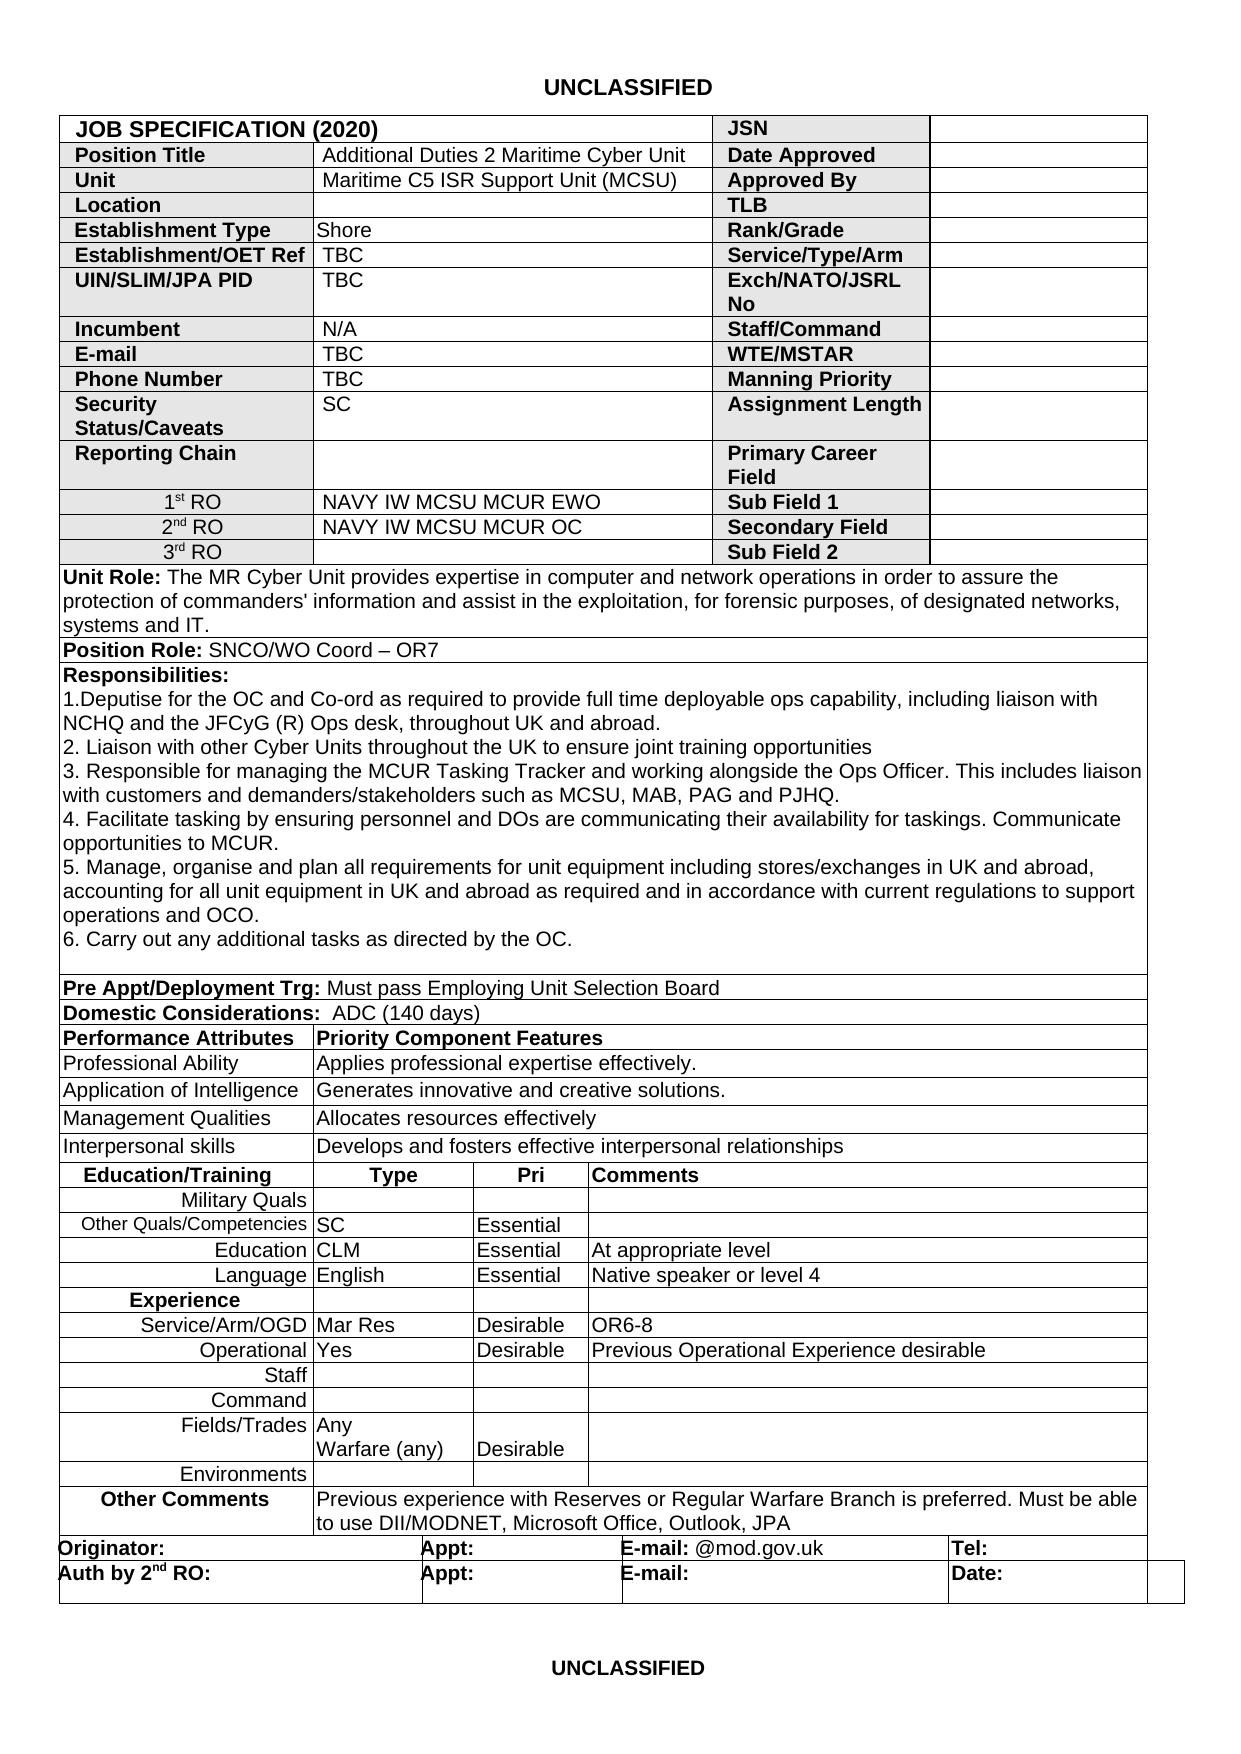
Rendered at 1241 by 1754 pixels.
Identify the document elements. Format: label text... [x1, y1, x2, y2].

table_cell Desirable [474, 1338, 588, 1362]
table_cell Maritime C5 ISR Support Unit (MCSU) [314, 168, 712, 192]
table_cell [314, 1462, 473, 1486]
table_cell Other Quals/Competencies [60, 1213, 313, 1237]
table_cell Additional Duties 2 Maritime Cyber Unit [314, 143, 712, 167]
table_cell Essential [474, 1213, 588, 1237]
table_cell [931, 168, 1147, 192]
table_cell 3rd RO [60, 540, 313, 564]
table_cell SC [314, 1213, 473, 1237]
table_header JOB SPECIFICATION (2020) [60, 116, 712, 142]
table_cell [474, 1462, 588, 1486]
table_cell Language [60, 1263, 313, 1287]
table_cell Establishment/OET Ref [60, 243, 313, 267]
table_cell [589, 1188, 1147, 1212]
table_cell [931, 342, 1147, 366]
table_cell Assignment Length [713, 392, 929, 440]
table_cell Reporting Chain [60, 441, 313, 489]
table_cell 2nd RO [60, 515, 313, 539]
table_cell Applies professional expertise effectively. [314, 1050, 1147, 1077]
table_cell Manning Priority [713, 367, 929, 391]
table_cell Tel: [949, 1536, 1147, 1559]
table_cell Essential [474, 1263, 588, 1287]
table_cell Other Comments [60, 1487, 313, 1534]
table_cell Primary Career Field [713, 441, 929, 489]
table_cell E-mail: @mod.gov.uk [623, 1536, 948, 1559]
table_cell Auth by 2nd RO: [60, 1561, 422, 1603]
table_cell SC [314, 392, 712, 440]
table_cell [314, 1188, 473, 1212]
table_cell Develops and fosters effective interpersonal relationships [314, 1134, 1147, 1162]
table_cell Position Title [60, 143, 313, 167]
table_cell [589, 1288, 1147, 1312]
table_cell TBC [314, 268, 712, 316]
table_cell [931, 193, 1147, 217]
table_cell Originator: [60, 1536, 422, 1559]
table_cell E-mail [60, 342, 313, 366]
table_cell [474, 1288, 588, 1312]
table_cell Date Approved [713, 143, 929, 167]
table_cell 1st RO [60, 490, 313, 514]
table_cell Position Role: SNCO/WO Coord – OR7 [60, 638, 1147, 662]
table_cell Fields/Trades [60, 1413, 313, 1461]
table_cell Phone Number [60, 367, 313, 391]
table_cell Education/Training [60, 1163, 313, 1187]
table_cell Allocates resources effectively [314, 1106, 1147, 1133]
table_cell Security Status/Caveats [60, 392, 313, 440]
table_cell OR6-8 [589, 1313, 1147, 1337]
table_cell N/A [314, 317, 712, 341]
table_cell Previous experience with Reserves or Regular Warfare Branch is preferred. Must be able to use DII/MODNET, Microsoft Office, Outlook, JPA [314, 1487, 1147, 1534]
table_cell Service/Type/Arm [713, 243, 929, 267]
table_cell English [314, 1263, 473, 1287]
table_cell E-mail: [623, 1561, 948, 1603]
table_cell [314, 1363, 473, 1387]
table_cell Professional Ability [60, 1050, 313, 1077]
table_cell Management Qualities [60, 1106, 313, 1133]
table_cell Exch/NATO/JSRL No [713, 268, 929, 316]
table_cell TLB [713, 193, 929, 217]
table_cell [314, 1288, 473, 1312]
table_cell Environments [60, 1462, 313, 1486]
table_cell [589, 1363, 1147, 1387]
table_cell [1148, 1561, 1184, 1603]
table_cell [931, 441, 1147, 489]
table_cell Sub Field 2 [713, 540, 929, 564]
table_cell TBC [314, 243, 712, 267]
table_cell Desirable [474, 1413, 588, 1461]
table_cell Type [314, 1163, 473, 1187]
table_cell WTE/MSTAR [713, 342, 929, 366]
table_cell Previous Operational Experience desirable [589, 1338, 1147, 1362]
table_cell [931, 392, 1147, 440]
table_cell NAVY IW MCSU MCUR OC [314, 515, 712, 539]
table_cell Appt: [423, 1561, 622, 1603]
table_cell Command [60, 1388, 313, 1412]
table_cell Experience [60, 1288, 313, 1312]
table_cell Desirable [474, 1313, 588, 1337]
table_cell [931, 490, 1147, 514]
table_cell Any Warfare (any) [314, 1413, 473, 1461]
table_cell [931, 268, 1147, 316]
table_cell TBC [314, 367, 712, 391]
table_cell At appropriate level [589, 1238, 1147, 1262]
table_cell [931, 218, 1147, 242]
table_cell Sub Field 1 [713, 490, 929, 514]
table_cell Location [60, 193, 313, 217]
table_cell [931, 317, 1147, 341]
table_cell Secondary Field [713, 515, 929, 539]
table_cell Comments [589, 1163, 1147, 1187]
table_cell Pre Appt/Deployment Trg: Must pass Employing Unit Selection Board [60, 975, 1147, 999]
table_cell Domestic Considerations: ADC (140 days) [60, 1000, 1147, 1024]
table_cell Shore [314, 218, 712, 242]
table_cell Unit Role: The MR Cyber Unit provides expertise in computer and network operations in order to assure the protection of commanders' information and assist in the exploitation, for forensic purposes, of designated networks, systems and IT. [60, 565, 1147, 637]
table_cell Rank/Grade [713, 218, 929, 242]
table_cell Establishment Type [60, 218, 313, 242]
table_cell [314, 1388, 473, 1412]
table_cell Pri [474, 1163, 588, 1187]
table_cell Service/Arm/OGD [60, 1313, 313, 1337]
table_cell [931, 367, 1147, 391]
table_cell UIN/SLIM/JPA PID [60, 268, 313, 316]
table_cell Performance Attributes [60, 1025, 313, 1049]
table_cell [474, 1188, 588, 1212]
table_cell [589, 1413, 1147, 1461]
table_cell Incumbent [60, 317, 313, 341]
table_cell Military Quals [60, 1188, 313, 1212]
table_cell Responsibilities: 1.Deputise for the OC and Co-ord as required to provide full time deployable ops capability, including liaison with NCHQ and the JFCyG (R) Ops desk, throughout UK and abroad. 2. Liaison with other Cyber Units throughout the UK to ensure joint training opportunities 3. Responsible for managing the MCUR Tasking Tracker and working alongside the Ops Officer. This includes liaison with customers and demanders/stakeholders such as MCSU, MAB, PAG and PJHQ. 4. Facilitate tasking by ensuring personnel and DOs are communicating their availability for taskings. Communicate opportunities to MCUR. 5. Manage, organise and plan all requirements for unit equipment including stores/exchanges in UK and abroad, accounting for all unit equipment in UK and abroad as required and in accordance with current regulations to support operations and OCO. 6. Carry out any additional tasks as directed by the OC. [60, 663, 1147, 974]
table_cell [314, 441, 712, 489]
table_cell [314, 540, 712, 564]
table_cell Education [60, 1238, 313, 1262]
table_cell Staff/Command [713, 317, 929, 341]
table_cell [931, 143, 1147, 167]
table_cell Date: [949, 1561, 1147, 1603]
table_cell Application of Intelligence [60, 1078, 313, 1105]
table_header [931, 116, 1147, 142]
table_cell [931, 243, 1147, 267]
table_cell CLM [314, 1238, 473, 1262]
table_cell Native speaker or level 4 [589, 1263, 1147, 1287]
table_cell Priority Component Features [314, 1025, 1147, 1049]
table_cell [314, 193, 712, 217]
table_cell Yes [314, 1338, 473, 1362]
table_cell Staff [60, 1363, 313, 1387]
table_cell Unit [60, 168, 313, 192]
table_cell [931, 540, 1147, 564]
table_cell Generates innovative and creative solutions. [314, 1078, 1147, 1105]
table_cell [589, 1213, 1147, 1237]
table_cell Essential [474, 1238, 588, 1262]
table_cell Mar Res [314, 1313, 473, 1337]
table_cell [931, 515, 1147, 539]
table_header JSN [713, 116, 929, 142]
table_cell Operational [60, 1338, 313, 1362]
table_cell TBC [314, 342, 712, 366]
table_cell [589, 1388, 1147, 1412]
table_cell [474, 1388, 588, 1412]
table_cell Interpersonal skills [60, 1134, 313, 1162]
table_cell [589, 1462, 1147, 1486]
table_cell Approved By [713, 168, 929, 192]
table_cell [474, 1363, 588, 1387]
table_cell NAVY IW MCSU MCUR EWO [314, 490, 712, 514]
table_cell Appt: [423, 1536, 622, 1559]
